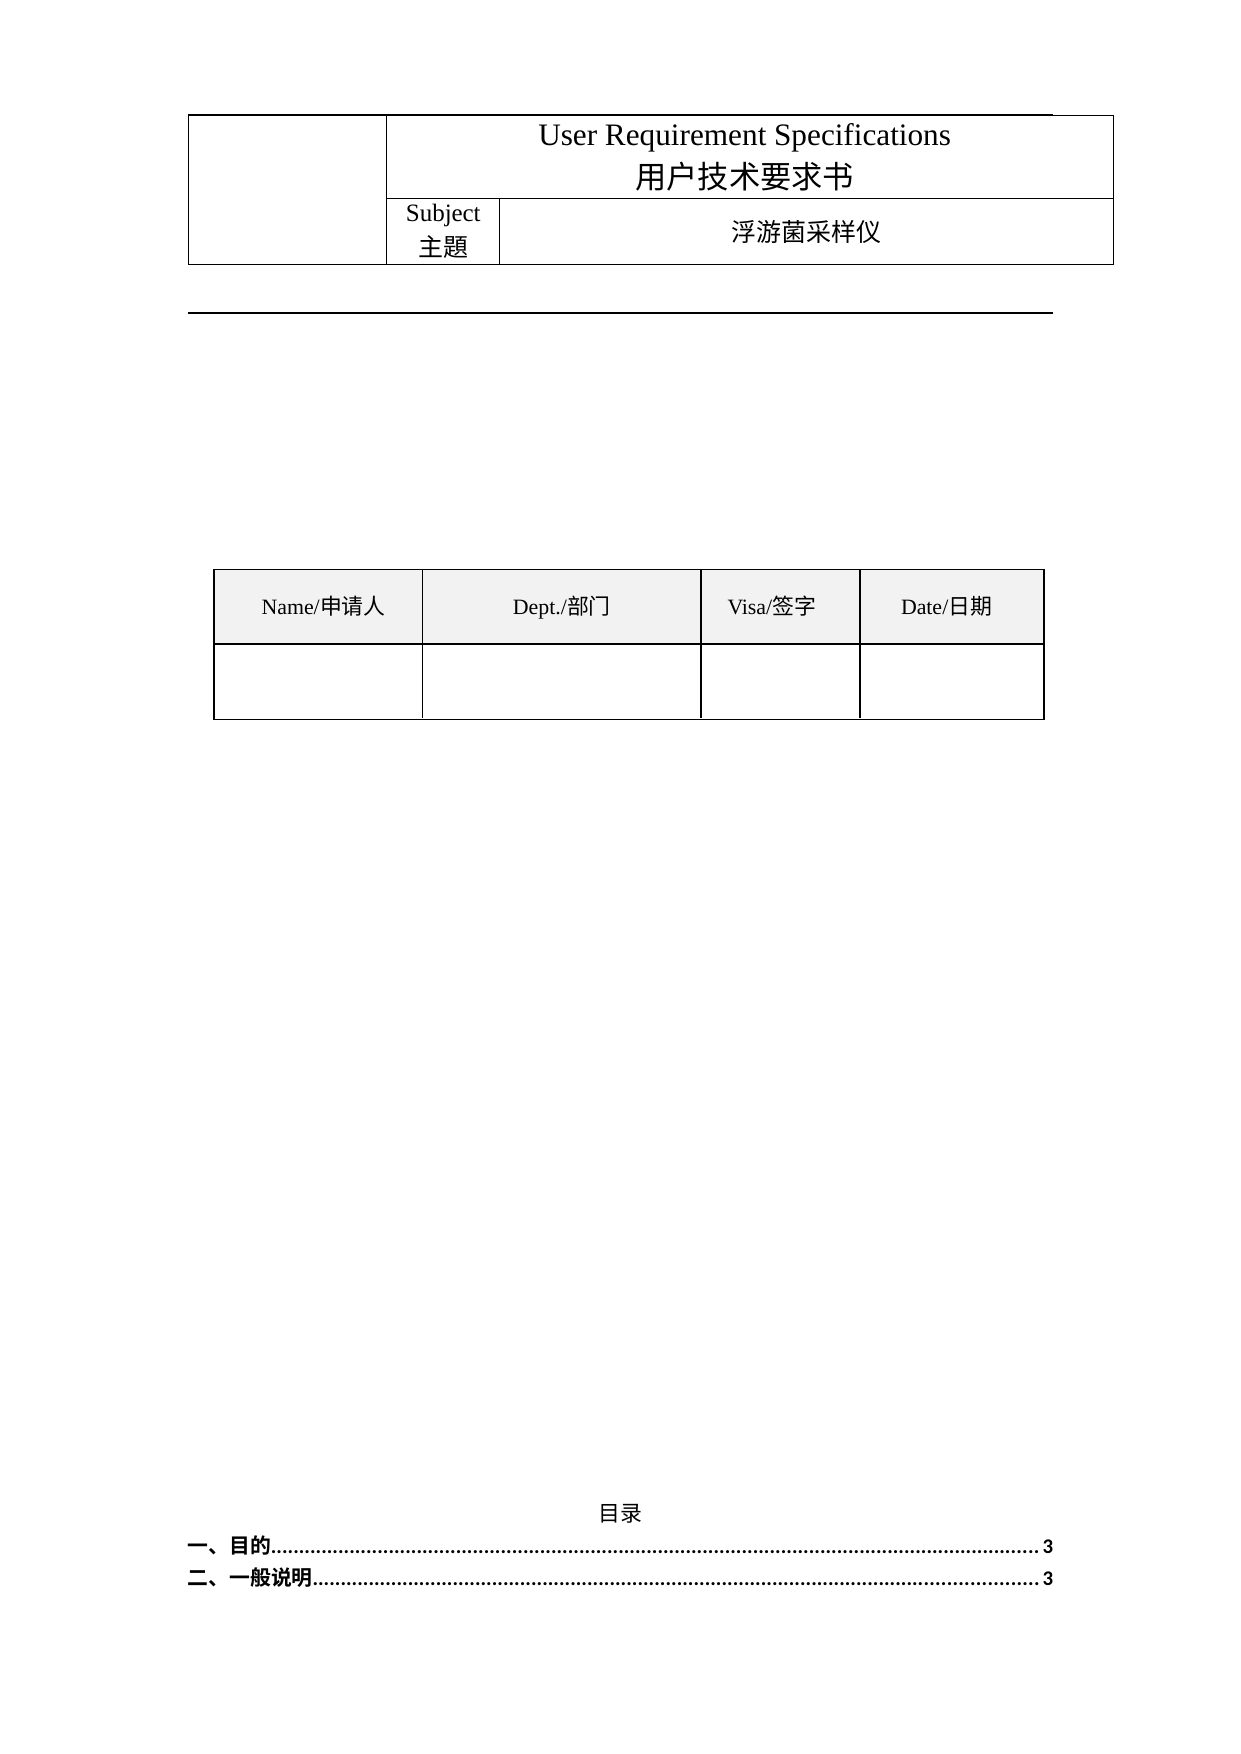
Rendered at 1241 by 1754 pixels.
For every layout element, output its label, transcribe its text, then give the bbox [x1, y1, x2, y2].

table_header Dept./部门 [423, 570, 700, 643]
table_cell [861, 645, 1043, 718]
table_cell [215, 645, 422, 718]
table_cell [702, 645, 859, 718]
table_header Name/申请人 [215, 570, 422, 643]
table_cell [423, 645, 700, 718]
table_header Date/日期 [861, 570, 1043, 643]
table_header Visa/签字 [702, 570, 859, 643]
